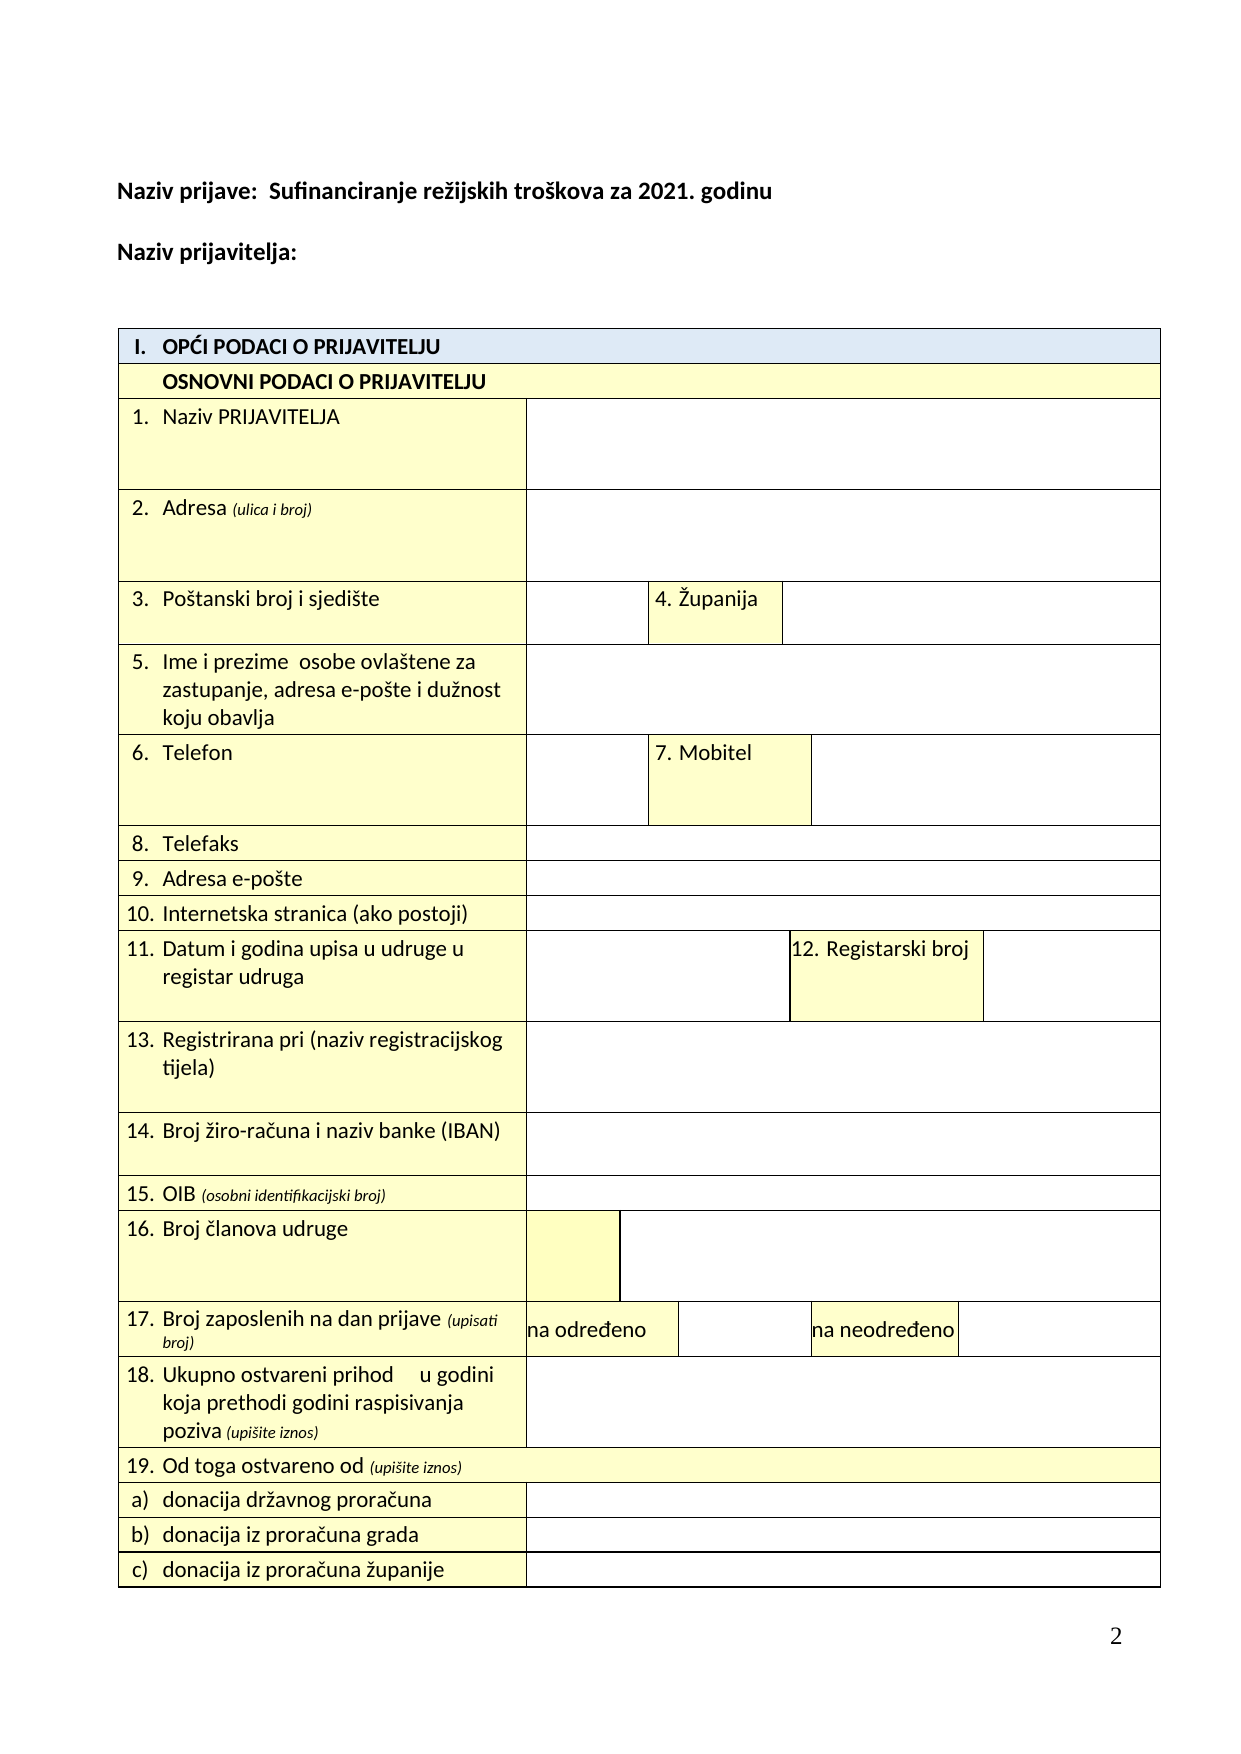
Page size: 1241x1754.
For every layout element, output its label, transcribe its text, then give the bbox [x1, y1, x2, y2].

table_cell 3. [119, 582, 162, 643]
table_cell Od toga ostvareno od (upišite iznos) [162, 1448, 1160, 1482]
table_cell Broj članova udruge [162, 1211, 526, 1301]
table_cell na neodređeno [812, 1302, 958, 1356]
table_header OPĆI PODACI O PRIJAVITELJU [162, 329, 1160, 363]
table_cell Broj zaposlenih na dan prijave (upisati broj) [162, 1302, 526, 1356]
table_cell 6. [119, 735, 162, 825]
table_cell [527, 1176, 1160, 1210]
table_cell [527, 1518, 1160, 1551]
table_cell Internetska stranica (ako postoji) [162, 896, 526, 930]
table_cell [527, 1553, 1160, 1586]
table_cell [527, 1113, 1160, 1175]
table_cell 4. [649, 582, 678, 643]
table_cell Adresa e-pošte [162, 861, 526, 895]
table_cell 13. [119, 1022, 162, 1112]
table_cell 12. [791, 931, 826, 1021]
table_cell Registrirana pri (naziv registracijskog tijela) [162, 1022, 526, 1112]
table_cell 5. [119, 645, 162, 734]
table_cell Adresa (ulica i broj) [162, 490, 526, 581]
table_cell [959, 1302, 1160, 1356]
table_cell [527, 645, 1160, 734]
table_cell Mobitel [678, 735, 811, 825]
table_cell [527, 1357, 1160, 1447]
table_cell donacija državnog proračuna [162, 1483, 526, 1517]
table_cell Telefaks [162, 826, 526, 860]
table_cell c) [119, 1553, 162, 1586]
table_cell b) [119, 1518, 162, 1551]
table_cell [527, 826, 1160, 860]
table_cell 9. [119, 861, 162, 895]
table_cell [527, 1483, 1160, 1517]
table_cell na određeno [527, 1302, 678, 1356]
table_cell Registarski broj [826, 931, 983, 1021]
table_cell Ukupno ostvareni prihod u godini koja prethodi godini raspisivanja poziva (upišite iznos) [162, 1357, 526, 1447]
table_cell 14. [119, 1113, 162, 1175]
table_cell 8. [119, 826, 162, 860]
table_cell [812, 735, 1160, 825]
table_header I. [119, 329, 162, 363]
table_cell [783, 582, 1160, 643]
table_cell [527, 490, 1160, 581]
table_cell 15. [119, 1176, 162, 1210]
table_cell 10. [119, 896, 162, 930]
table_cell [527, 931, 789, 1021]
table_cell OIB (osobni identifikacijski broj) [162, 1176, 526, 1210]
table_cell 17. [119, 1302, 162, 1356]
table_cell [527, 861, 1160, 895]
table_cell [119, 364, 162, 398]
table_cell [527, 1211, 619, 1301]
text Naziv prijave: Sufinanciranje režijskih troškova za 2021. godinu [117, 176, 1122, 206]
table_cell a) [119, 1483, 162, 1517]
table_cell Datum i godina upisa u udruge u registar udruga [162, 931, 526, 1021]
table_cell Telefon [162, 735, 526, 825]
table_cell [527, 1022, 1160, 1112]
table_cell 19. [119, 1448, 162, 1482]
table_cell 18. [119, 1357, 162, 1447]
table_cell [527, 582, 648, 643]
table_cell [679, 1302, 811, 1356]
table_cell Naziv PRIJAVITELJA [162, 399, 526, 489]
table_cell [621, 1211, 1160, 1301]
table_cell Županija [678, 582, 782, 643]
table_cell Poštanski broj i sjedište [162, 582, 526, 643]
table_cell Broj žiro-računa i naziv banke (IBAN) [162, 1113, 526, 1175]
table_cell [984, 931, 1160, 1021]
table_cell 1. [119, 399, 162, 489]
table_cell donacija iz proračuna grada [162, 1518, 526, 1551]
table_cell 2. [119, 490, 162, 581]
table_cell donacija iz proračuna županije [162, 1553, 526, 1586]
table_cell 7. [649, 735, 678, 825]
table_cell [527, 735, 648, 825]
table_cell Ime i prezime osobe ovlaštene za zastupanje, adresa e-pošte i dužnost koju obavlja [162, 645, 526, 734]
text Naziv prijavitelja: [117, 237, 1122, 267]
table_cell [527, 896, 1160, 930]
table_cell 16. [119, 1211, 162, 1301]
table_cell [527, 399, 1160, 489]
table_cell OSNOVNI PODACI O PRIJAVITELJU [162, 364, 1160, 398]
table_cell 11. [119, 931, 162, 1021]
